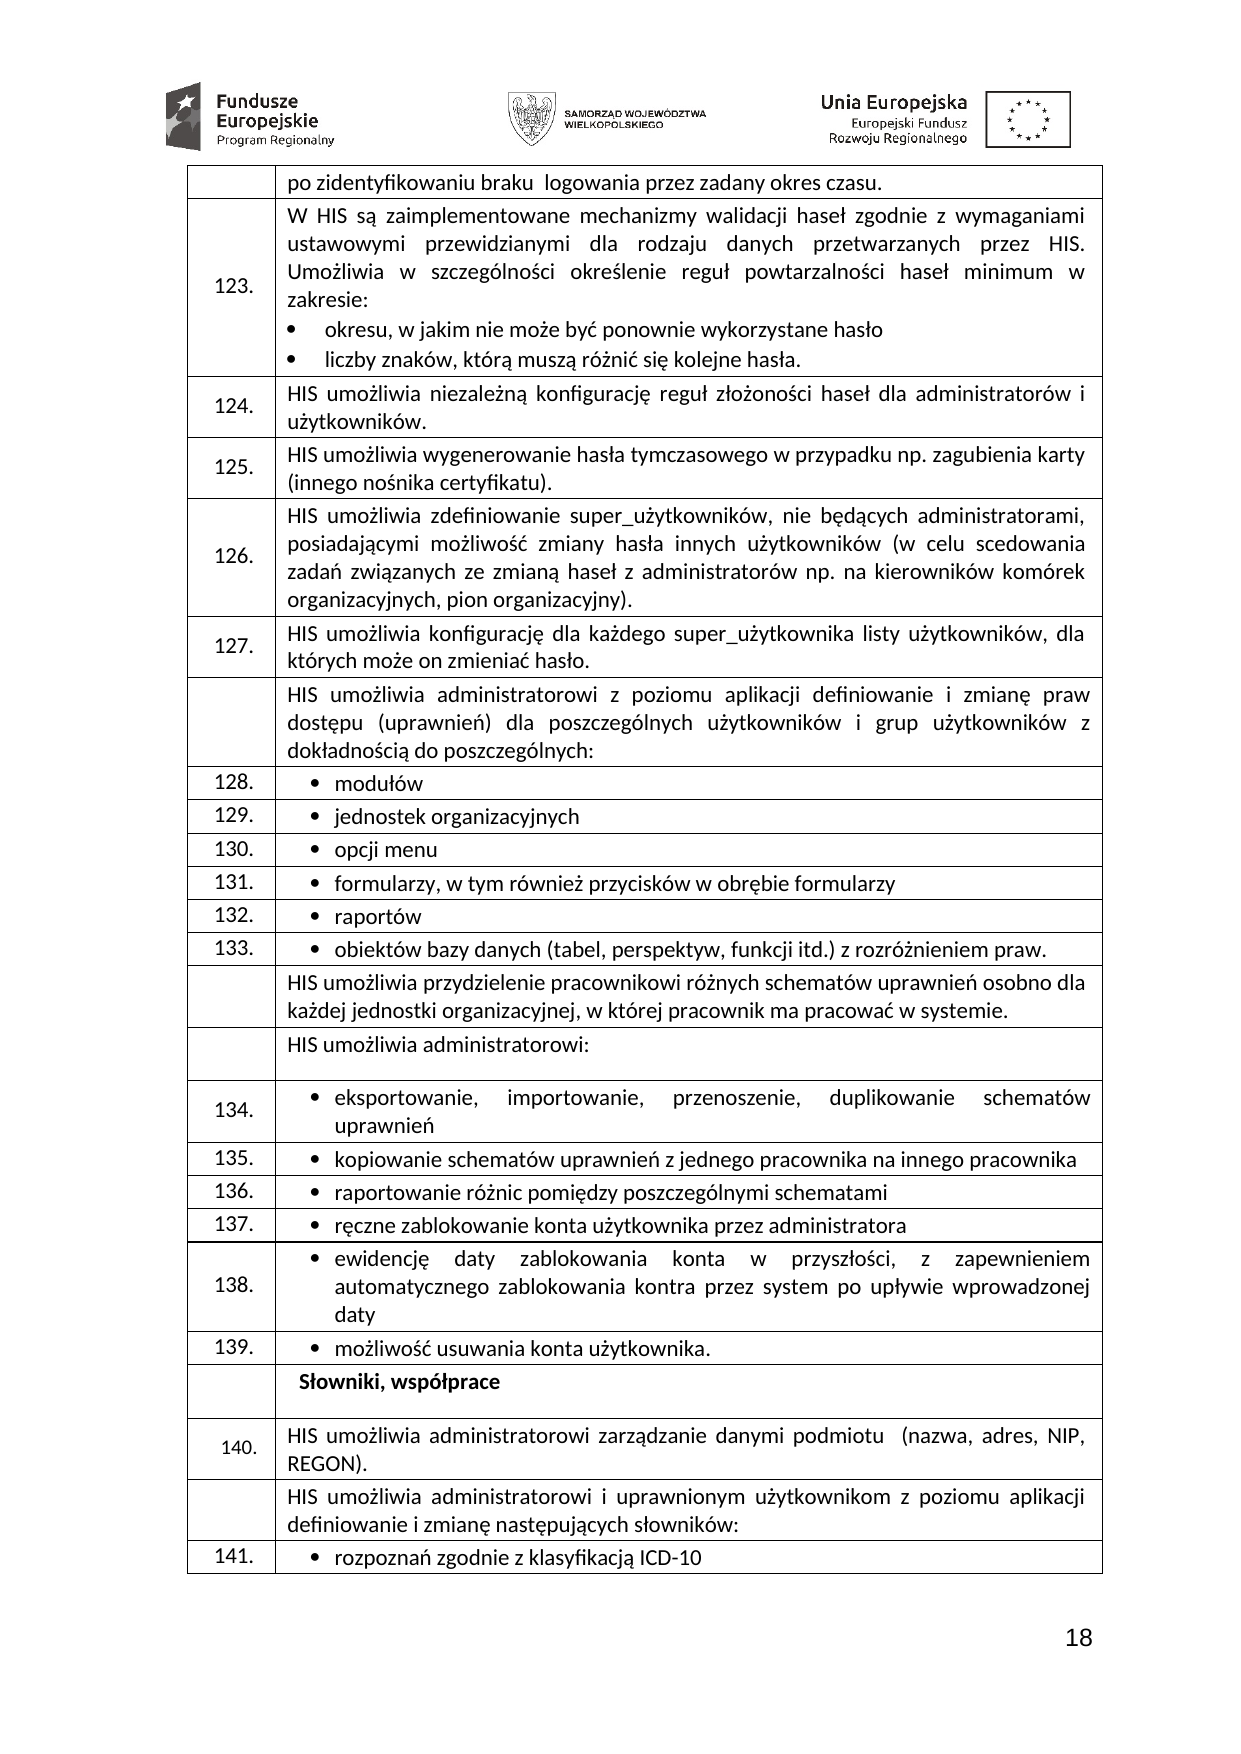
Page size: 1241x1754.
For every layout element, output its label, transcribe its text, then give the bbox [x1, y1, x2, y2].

table_cell [188, 1541, 275, 1573]
table_cell HIS umożliwia administratorowi i uprawnionym użytkownikom z poziomu aplikacji definiowanie i zmianę następujących słowników: [276, 1480, 1102, 1540]
table_cell [188, 867, 275, 899]
table_cell [188, 499, 275, 616]
table_cell opcji menu [276, 834, 1102, 866]
table_cell kopiowanie schematów uprawnień z jednego pracownika na innego pracownika [276, 1143, 1102, 1175]
table_cell HIS umożliwia administratorowi z poziomu aplikacji definiowanie i zmianę praw dostępu (uprawnień) dla poszczególnych użytkowników i grup użytkowników z dokładnością do poszczególnych: [276, 678, 1102, 766]
table_cell [188, 1480, 275, 1540]
table_cell modułów [276, 767, 1102, 799]
table_cell [188, 1176, 275, 1208]
table_cell HIS umożliwia wygenerowanie hasła tymczasowego w przypadku np. zagubienia karty (innego nośnika certyfikatu). [276, 438, 1102, 498]
table_cell [188, 438, 275, 498]
table_cell HIS umożliwia administratorowi: [276, 1028, 1102, 1080]
table_cell HIS umożliwia przydzielenie pracownikowi różnych schematów uprawnień osobno dla każdej jednostki organizacyjnej, w której pracownik ma pracować w systemie. [276, 966, 1102, 1027]
table_cell formularzy, w tym również przycisków w obrębie formularzy [276, 867, 1102, 899]
table_cell HIS umożliwia zdefiniowanie super_użytkowników, nie będących administratorami, posiadającymi możliwość zmiany hasła innych użytkowników (w celu scedowania zadań związanych ze zmianą haseł z administratorów np. na kierowników komórek organizacyjnych, pion organizacyjny). [276, 499, 1102, 616]
table_cell [188, 800, 275, 832]
table_cell [188, 678, 275, 766]
table_cell W HIS są zaimplementowane mechanizmy walidacji haseł zgodnie z wymaganiami ustawowymi przewidzianymi dla rodzaju danych przetwarzanych przez HIS. Umożliwia w szczególności określenie reguł powtarzalności haseł minimum w zakresie: okresu, w jakim nie może być ponownie wykorzystane hasło liczby znaków, którą muszą różnić się kolejne hasła. [276, 199, 1102, 376]
table_cell eksportowanie, importowanie, przenoszenie, duplikowanie schematów uprawnień [276, 1081, 1102, 1142]
table_cell [188, 617, 275, 677]
table_cell [188, 966, 275, 1027]
table_cell jednostek organizacyjnych [276, 800, 1102, 832]
table_cell [188, 199, 275, 376]
table_cell Słowniki, współprace [276, 1365, 1102, 1418]
table_cell ręczne zablokowanie konta użytkownika przez administratora [276, 1209, 1102, 1241]
table_cell [188, 1332, 275, 1364]
table_cell ewidencję daty zablokowania konta w przyszłości, z zapewnieniem automatycznego zablokowania kontra przez system po upływie wprowadzonej daty [276, 1243, 1102, 1331]
table_cell raportów [276, 900, 1102, 932]
table_cell możliwość usuwania konta użytkownika. [276, 1332, 1102, 1364]
table_cell HIS umożliwia administratorowi zarządzanie danymi podmiotu (nazwa, adres, NIP, REGON). [276, 1419, 1102, 1479]
table_cell [188, 900, 275, 932]
table_cell [188, 1209, 275, 1241]
table_cell [188, 1143, 275, 1175]
table_cell [188, 834, 275, 866]
table_cell [188, 1365, 275, 1418]
table_cell [188, 377, 275, 437]
table_cell raportowanie różnic pomiędzy poszczególnymi schematami [276, 1176, 1102, 1208]
table_cell [188, 767, 275, 799]
picture [147, 73, 1089, 165]
table_cell HIS umożliwia niezależną konfigurację reguł złożoności haseł dla administratorów i użytkowników. [276, 377, 1102, 437]
table_cell HIS umożliwia konfigurację dla każdego super_użytkownika listy użytkowników, dla których może on zmieniać hasło. [276, 617, 1102, 677]
table_cell [188, 1243, 275, 1331]
table_cell [188, 166, 275, 198]
table_cell [188, 1419, 275, 1479]
table_cell rozpoznań zgodnie z klasyfikacją ICD-10 [276, 1541, 1102, 1573]
table_cell [188, 933, 275, 965]
table_cell obiektów bazy danych (tabel, perspektyw, funkcji itd.) z rozróżnieniem praw. [276, 933, 1102, 965]
table_cell [188, 1028, 275, 1080]
table_cell HIS umożliwia automatyczne blokowanie niewykorzystywanych kont użytkowników po zidentyfikowaniu braku logowania przez zadany okres czasu. [276, 166, 1102, 198]
table_cell [188, 1081, 275, 1142]
